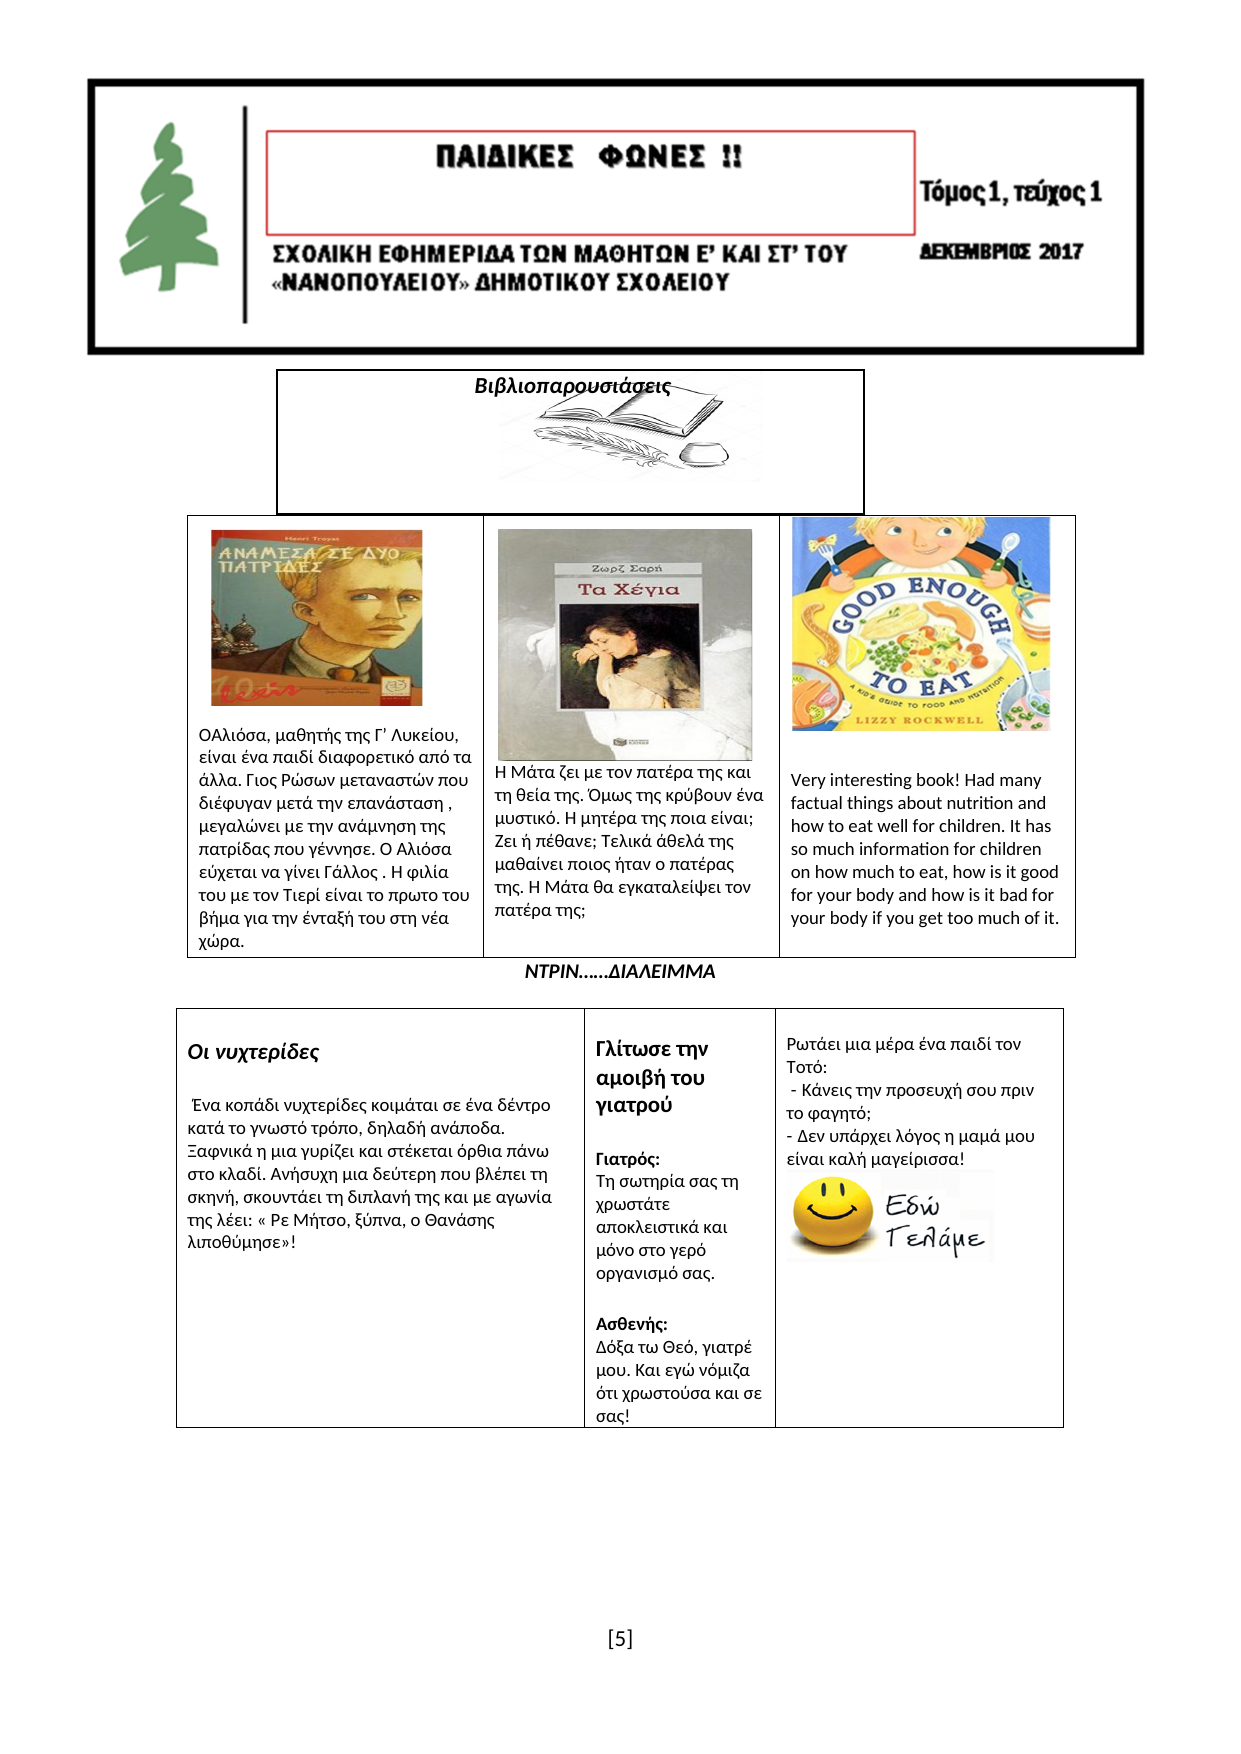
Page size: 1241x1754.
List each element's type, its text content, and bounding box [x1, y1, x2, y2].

table_header ΟΑλιόσα, μαθητής της Γ’ Λυκείου, είναι ένα παιδί διαφορετικό από τα άλλα. Γιος Ρώσων μεταναστών που διέφυγαν μετά την επανάσταση , μεγαλώνει με την ανάμνηση της πατρίδας που γέννησε. Ο Αλιόσα εύχεται να γίνει Γάλλος . Η φιλία του με τον Τιερί είναι το πρωτο του βήμα για την ένταξή του στη νέα χώρα. [188, 516, 483, 957]
picture [498, 529, 753, 761]
table_header Ρωτάει μια μέρα ένα παιδί τον Τοτό: - Κάνεις την προσευχή σου πριν το φαγητό; - Δεν υπάρχει λόγος η μαμά μου είναι καλή μαγείρισσα! [776, 1009, 1063, 1427]
table_header Βιβλιοπαρουσιάσεις [278, 371, 863, 513]
picture [209, 529, 422, 704]
table_header Οι νυχτερίδες Ένα κοπάδι νυχτερίδες κοιμάται σε ένα δέντρο κατά το γνωστό τρόπο, δηλαδή ανάποδα. Ξαφνικά η μια γυρίζει και στέκεται όρθια πάνω στο κλαδί. Ανήσυχη μια δεύτερη που βλέπει τη σκηνή, σκουντάει τη διπλανή της και με αγωνία της λέει: « Ρε Μήτσο, ξύπνα, ο Θανάσης λιποθύμησε»! [177, 1009, 584, 1427]
picture [791, 517, 1050, 729]
text ΝΤΡΙΝ……ΔΙΑΛΕΙΜΜΑ [187, 958, 1053, 983]
table_header Very interesting book! Had many factual things about nutrition and how to eat well for children. It has so much information for children on how much to eat, how is it good for your body and how is it bad for your body if you get too much of it. [780, 516, 1075, 957]
picture [83, 74, 1147, 358]
picture [786, 1169, 995, 1262]
table_header Γλίτωσε την αμοιβή του γιατρού Γιατρός: Τη σωτηρία σας τη χρωστάτε αποκλειστικά και μόνο στο γερό οργανισμό σας. Ασθενής: Δόξα τω Θεό, γιατρέ μου. Και εγώ νόμιζα ότι χρωστούσα και σε σας! [585, 1009, 775, 1427]
table_header Η Μάτα ζει με τον πατέρα της και τη θεία της. Όμως της κρύβουν ένα μυστικό. Η μητέρα της ποια είναι; Ζει ή πέθανε; Τελικά άθελά της μαθαίνει ποιος ήταν ο πατέρας της. Η Μάτα θα εγκαταλείψει τον πατέρα της; [484, 516, 779, 957]
